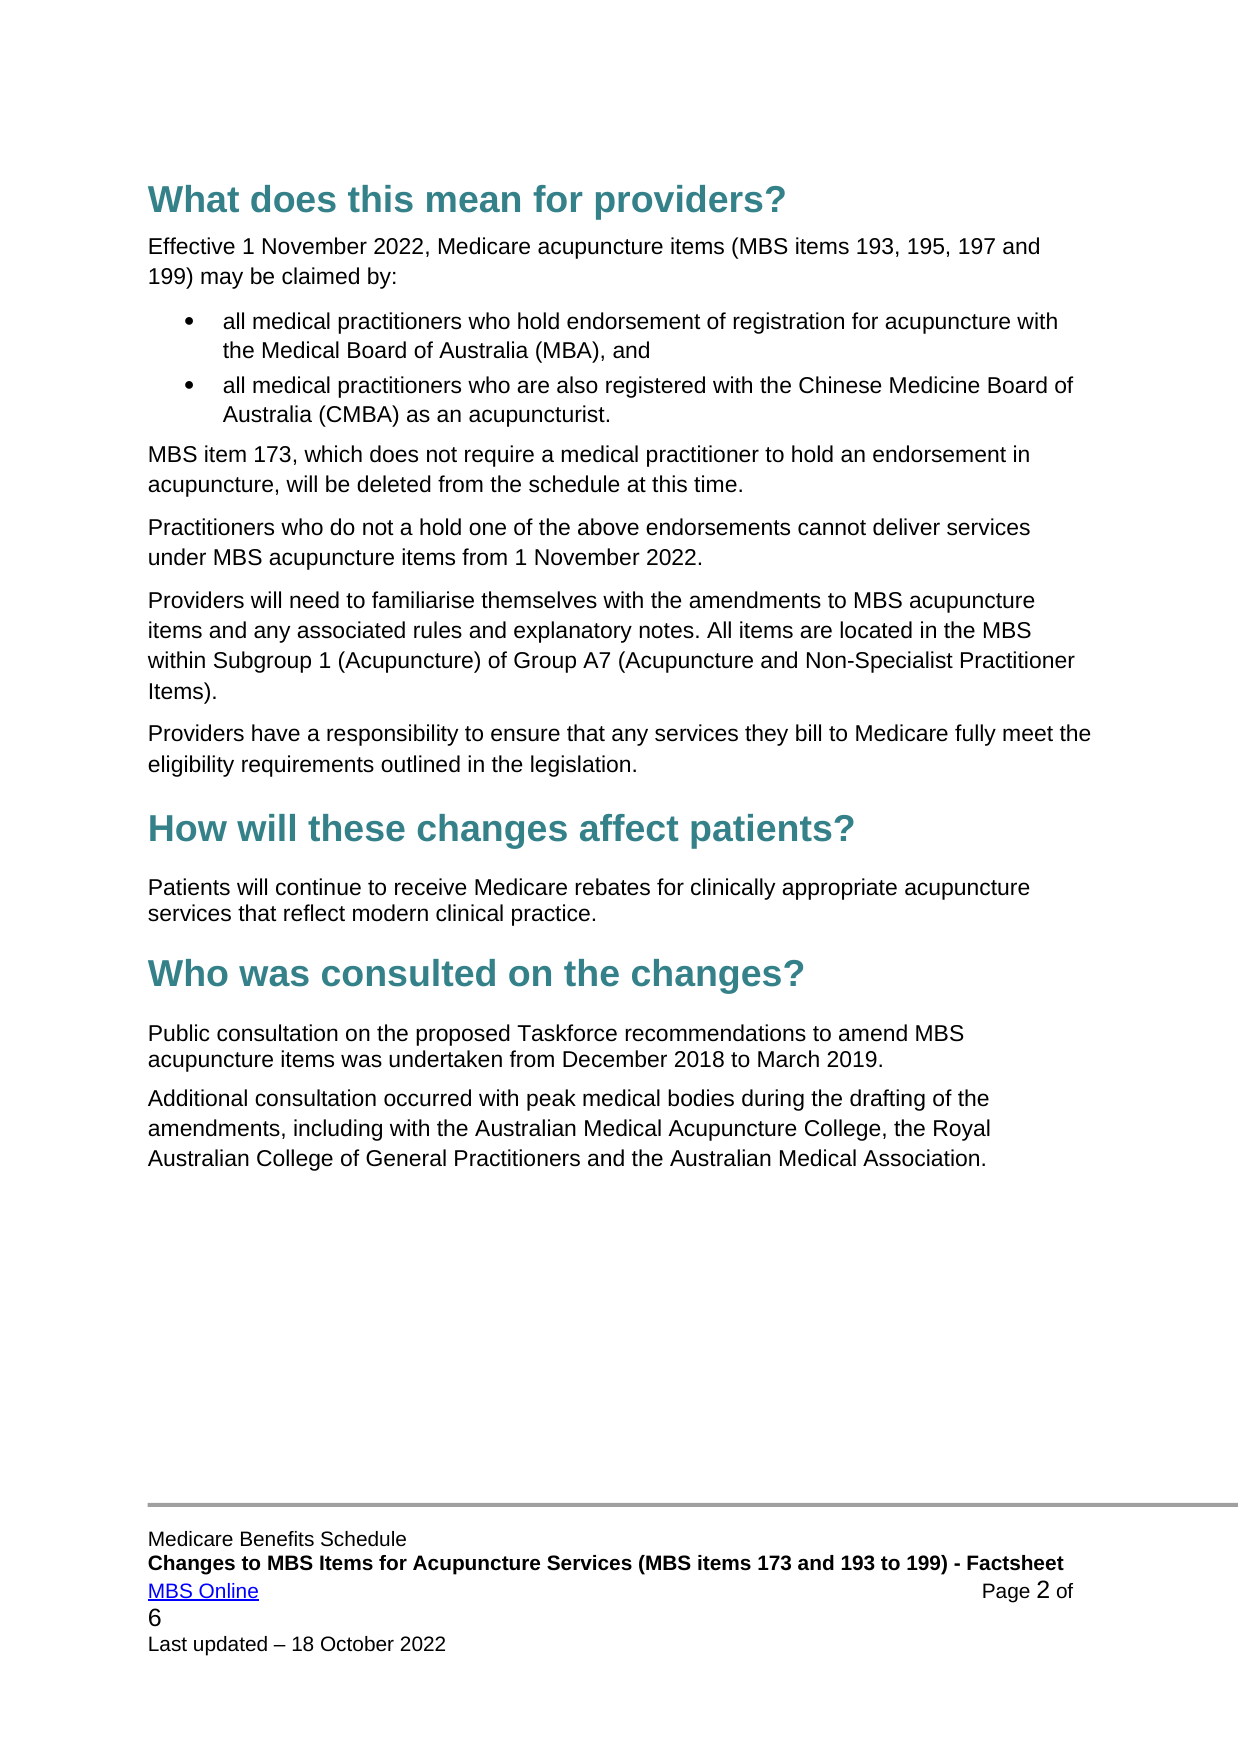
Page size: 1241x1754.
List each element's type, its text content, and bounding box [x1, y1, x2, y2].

text Practitioners who do not a hold one of the above endorsements cannot deliver services under MBS acupuncture items from 1 November 2022. [148, 514, 1092, 571]
text MBS item 173, which does not require a medical practitioner to hold an endorsement in acupuncture, will be deleted from the schedule at this time. [148, 441, 1092, 498]
subtitle Patients will continue to receive Medicare rebates for clinically appropriate acupuncture services that reflect modern clinical practice. [148, 874, 1092, 927]
text Additional consultation occurred with peak medical bodies during the drafting of the amendments, including with the Australian Medical Acupuncture College, the Royal Australian College of General Practitioners and the Australian Medical Association. [148, 1085, 1092, 1172]
text Providers will need to familiarise themselves with the amendments to MBS acupuncture items and any associated rules and explanatory notes. All items are located in the MBS within Subgroup 1 (Acupuncture) of Group A7 (Acupuncture and Non-Specialist Practitioner Items). [148, 587, 1092, 704]
text Providers have a responsibility to ensure that any services they bill to Medicare fully meet the eligibility requirements outlined in the legislation. [148, 720, 1092, 777]
text Effective 1 November 2022, Medicare acupuncture items (MBS items 193, 195, 197 and 199) may be claimed by: [148, 233, 1092, 289]
subtitle Public consultation on the proposed Taskforce recommendations to amend MBS acupuncture items was undertaken from December 2018 to March 2019. [148, 1020, 1092, 1072]
list all medical practitioners who hold endorsement of registration for acupuncture with the Medical Board of Australia (MBA), and [185, 306, 1092, 364]
subtitle Who was consulted on the changes? [148, 952, 1092, 995]
subtitle How will these changes affect patients? [148, 806, 1092, 849]
list all medical practitioners who are also registered with the Chinese Medicine Board of Australia (CMBA) as an acupuncturist. [185, 370, 1092, 429]
subtitle What does this mean for providers? [148, 177, 1092, 220]
